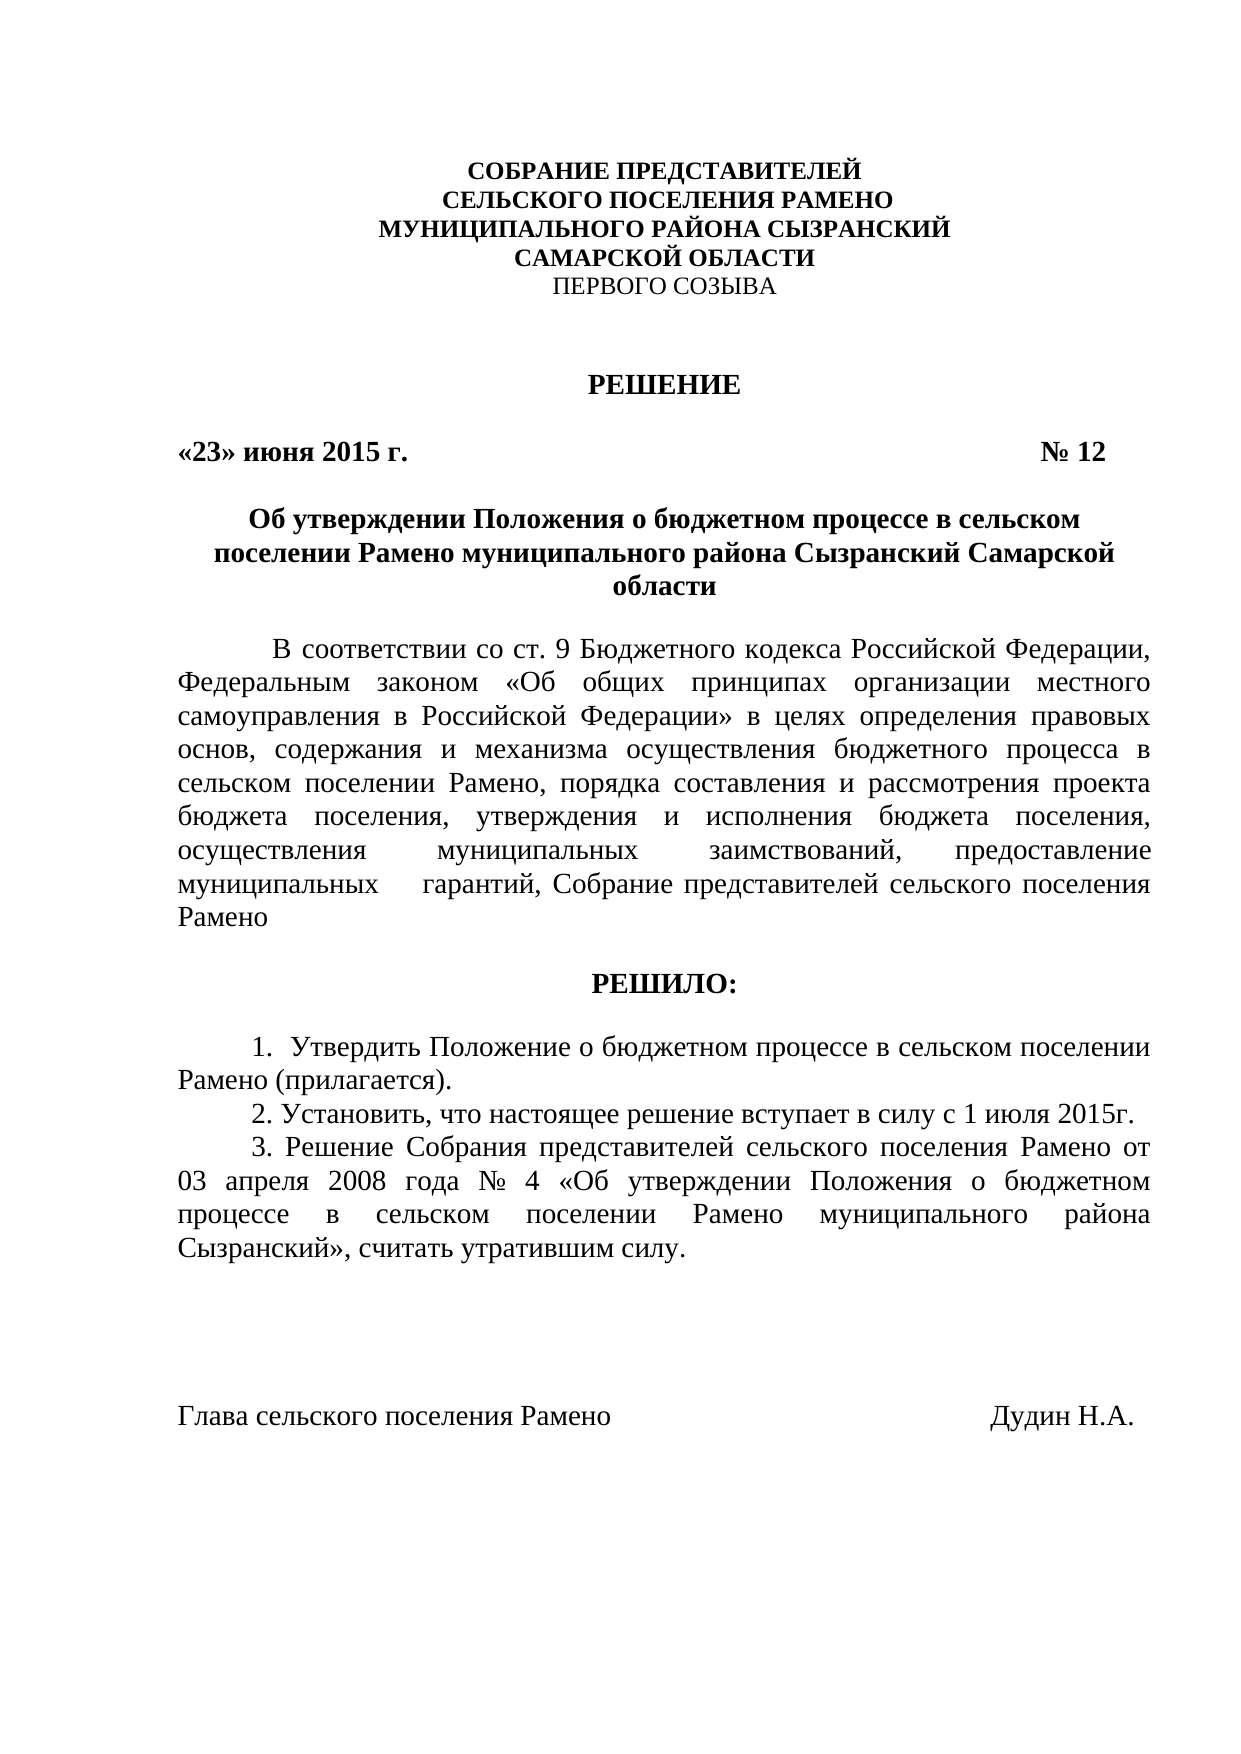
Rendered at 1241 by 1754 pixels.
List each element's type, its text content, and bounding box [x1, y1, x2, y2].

text Об утверждении Положения о бюджетном процессе в сельском поселении Рамено муниципального района Сызранский Самарской области [177, 501, 1152, 602]
text 1. Утвердить Положение о бюджетном процессе в сельском поселении Рамено (прилагается). [177, 1029, 1152, 1096]
text 2. Установить, что настоящее решение вступает в силу с 1 июля 2015г. [177, 1096, 1152, 1129]
text МУНИЦИПАЛЬНОГО РАЙОНА СЫЗРАНСКИЙ [177, 214, 1152, 243]
text В соответствии со ст. 9 Бюджетного кодекса Российской Федерации, Федеральным законом «Об общих принципах организации местного самоуправления в Российской Федерации» в целях определения правовых основ, содержания и механизма осуществления бюджетного процесса в сельском поселении Рамено, порядка составления и рассмотрения проекта бюджета поселения, утверждения и исполнения бюджета поселения, осуществления муниципальных заимствований, предоставление муниципальных гарантий, Собрание представителей сельского поселения Рамено [177, 631, 1152, 933]
text 3. Решение Собрания представителей сельского поселения Рамено от 03 апреля 2008 года № 4 «Об утверждении Положения о бюджетном процессе в сельском поселении Рамено муниципального района Сызранский», считать утратившим силу. [177, 1129, 1152, 1263]
text Глава сельского поселения Рамено Дудин Н.А. [177, 1398, 1152, 1431]
text СЕЛЬСКОГО ПОСЕЛЕНИЯ РАМЕНО [177, 185, 1152, 214]
text РЕШИЛО: [177, 966, 1152, 1000]
text «23» июня 2015 г. № 12 [177, 434, 1152, 468]
text САМАРСКОЙ ОБЛАСТИ [177, 243, 1152, 271]
text СОБРАНИЕ ПРЕДСТАВИТЕЛЕЙ [177, 156, 1152, 185]
text РЕШЕНИЕ [177, 367, 1152, 401]
text ПЕРВОГО СОЗЫВА [177, 271, 1152, 300]
